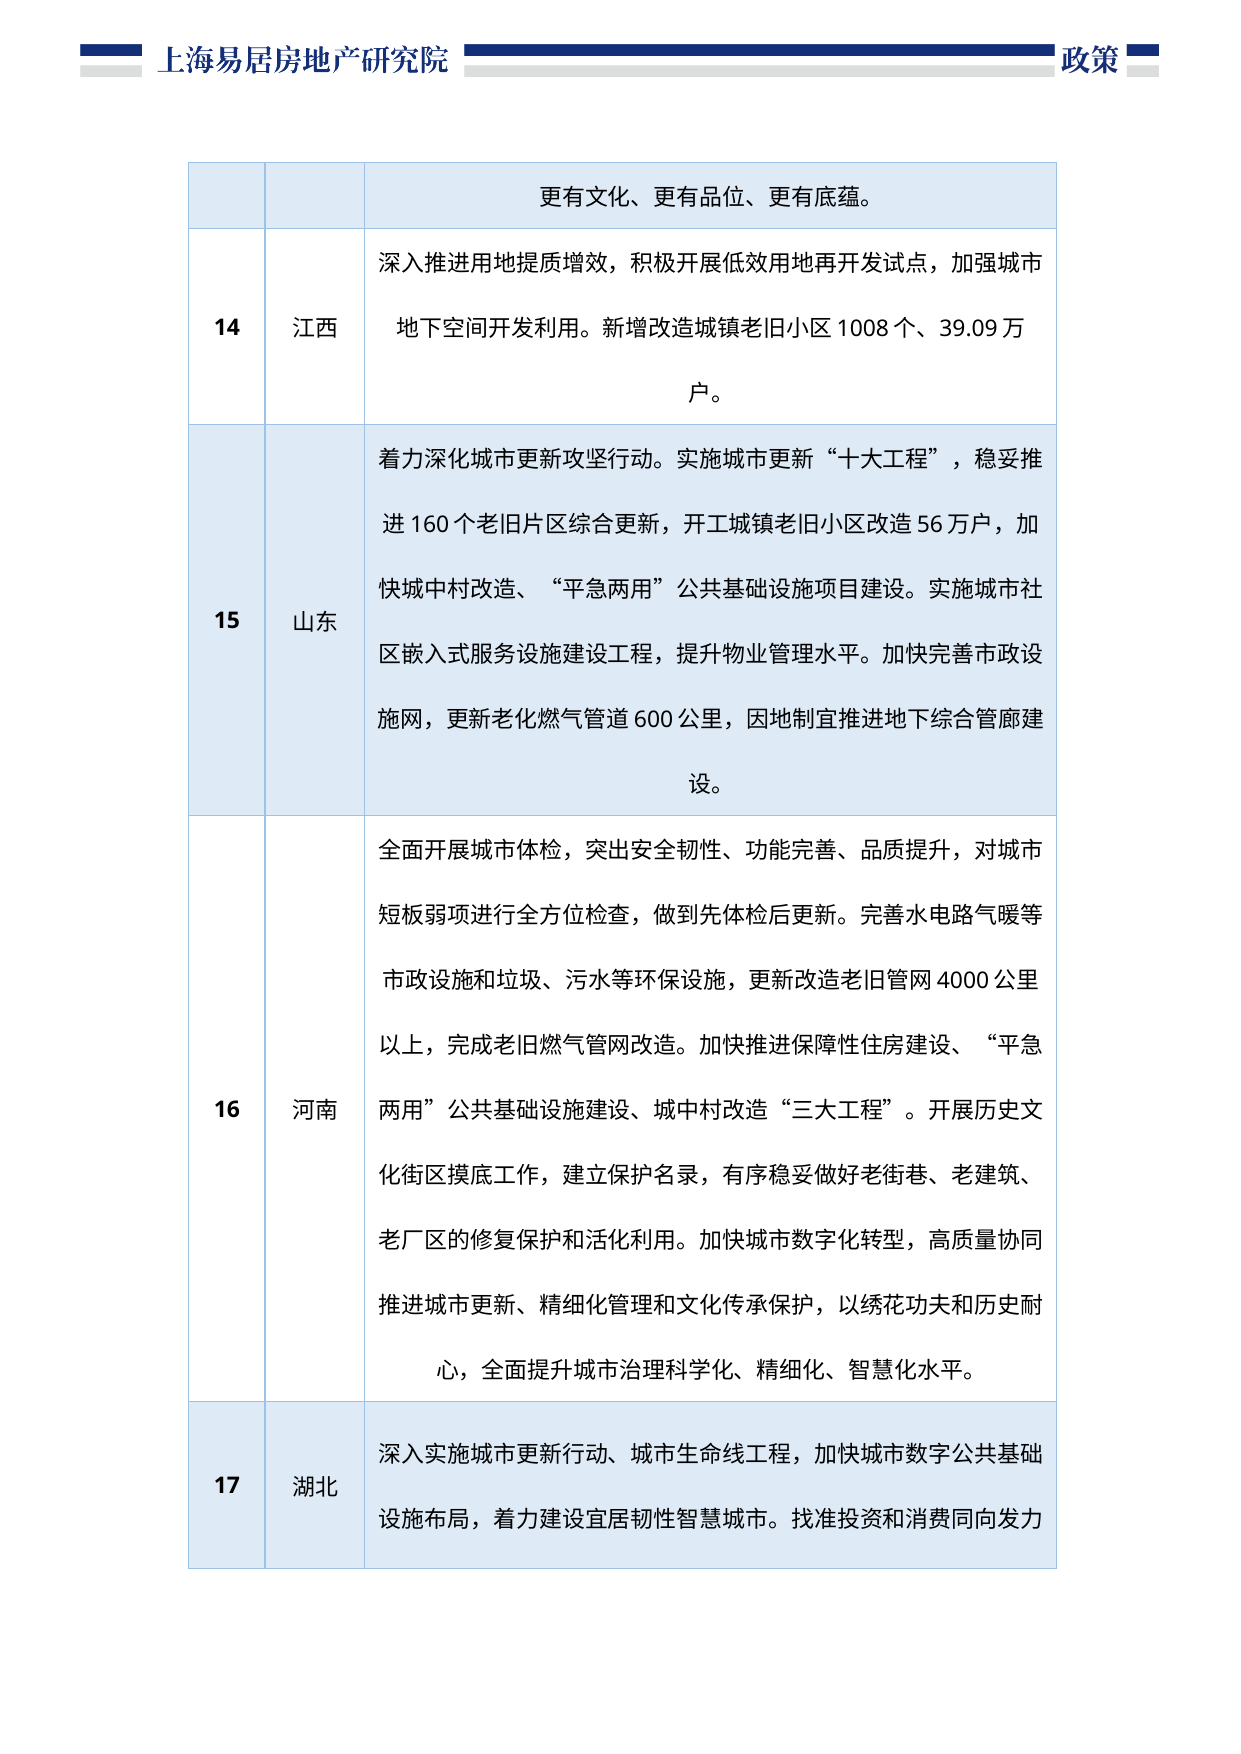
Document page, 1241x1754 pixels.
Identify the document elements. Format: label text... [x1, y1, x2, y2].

table_cell 16 [189, 816, 264, 1401]
table_cell 全面开展城市体检，突出安全韧性、功能完善、品质提升，对城市短板弱项进行全方位检查，做到先体检后更新。完善水电路气暖等市政设施和垃圾、污水等环保设施，更新改造老旧管网4000公里以上，完成老旧燃气管网改造。加快推进保障性住房建设、“平急两用”公共基础设施建设、城中村改造“三大工程”。开展历史文化街区摸底工作，建立保护名录，有序稳妥做好老街巷、老建筑、老厂区的修复保护和活化利用。加快城市数字化转型，高质量协同推进城市更新、精细化管理和文化传承保护，以绣花功夫和历史耐心，全面提升城市治理科学化、精细化、智慧化水平。 [365, 816, 1056, 1401]
table_cell 山东 [266, 425, 364, 815]
table_cell 13 [189, 163, 264, 228]
table_cell 河南 [266, 816, 364, 1401]
table_cell 着力深化城市更新攻坚行动。实施城市更新“十大工程”，稳妥推进160个老旧片区综合更新，开工城镇老旧小区改造56万户，加快城中村改造、“平急两用”公共基础设施项目建设。实施城市社区嵌入式服务设施建设工程，提升物业管理水平。加快完善市政设施网，更新老化燃气管道600公里，因地制宜推进地下综合管廊建设。 [365, 425, 1056, 815]
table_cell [365, 1402, 1056, 1568]
table_cell 17 [189, 1402, 264, 1568]
table_cell 湖北 [266, 1402, 364, 1568]
table_cell 福建 [266, 163, 364, 228]
table_cell 江西 [266, 229, 364, 424]
picture [0, 1, 1241, 111]
table_cell 14 [189, 229, 264, 424]
table_cell 深入推进用地提质增效，积极开展低效用地再开发试点，加强城市地下空间开发利用。新增改造城镇老旧小区1008个、39.09万户。 [365, 229, 1056, 424]
table_cell 15 [189, 425, 264, 815]
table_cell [365, 163, 1056, 228]
